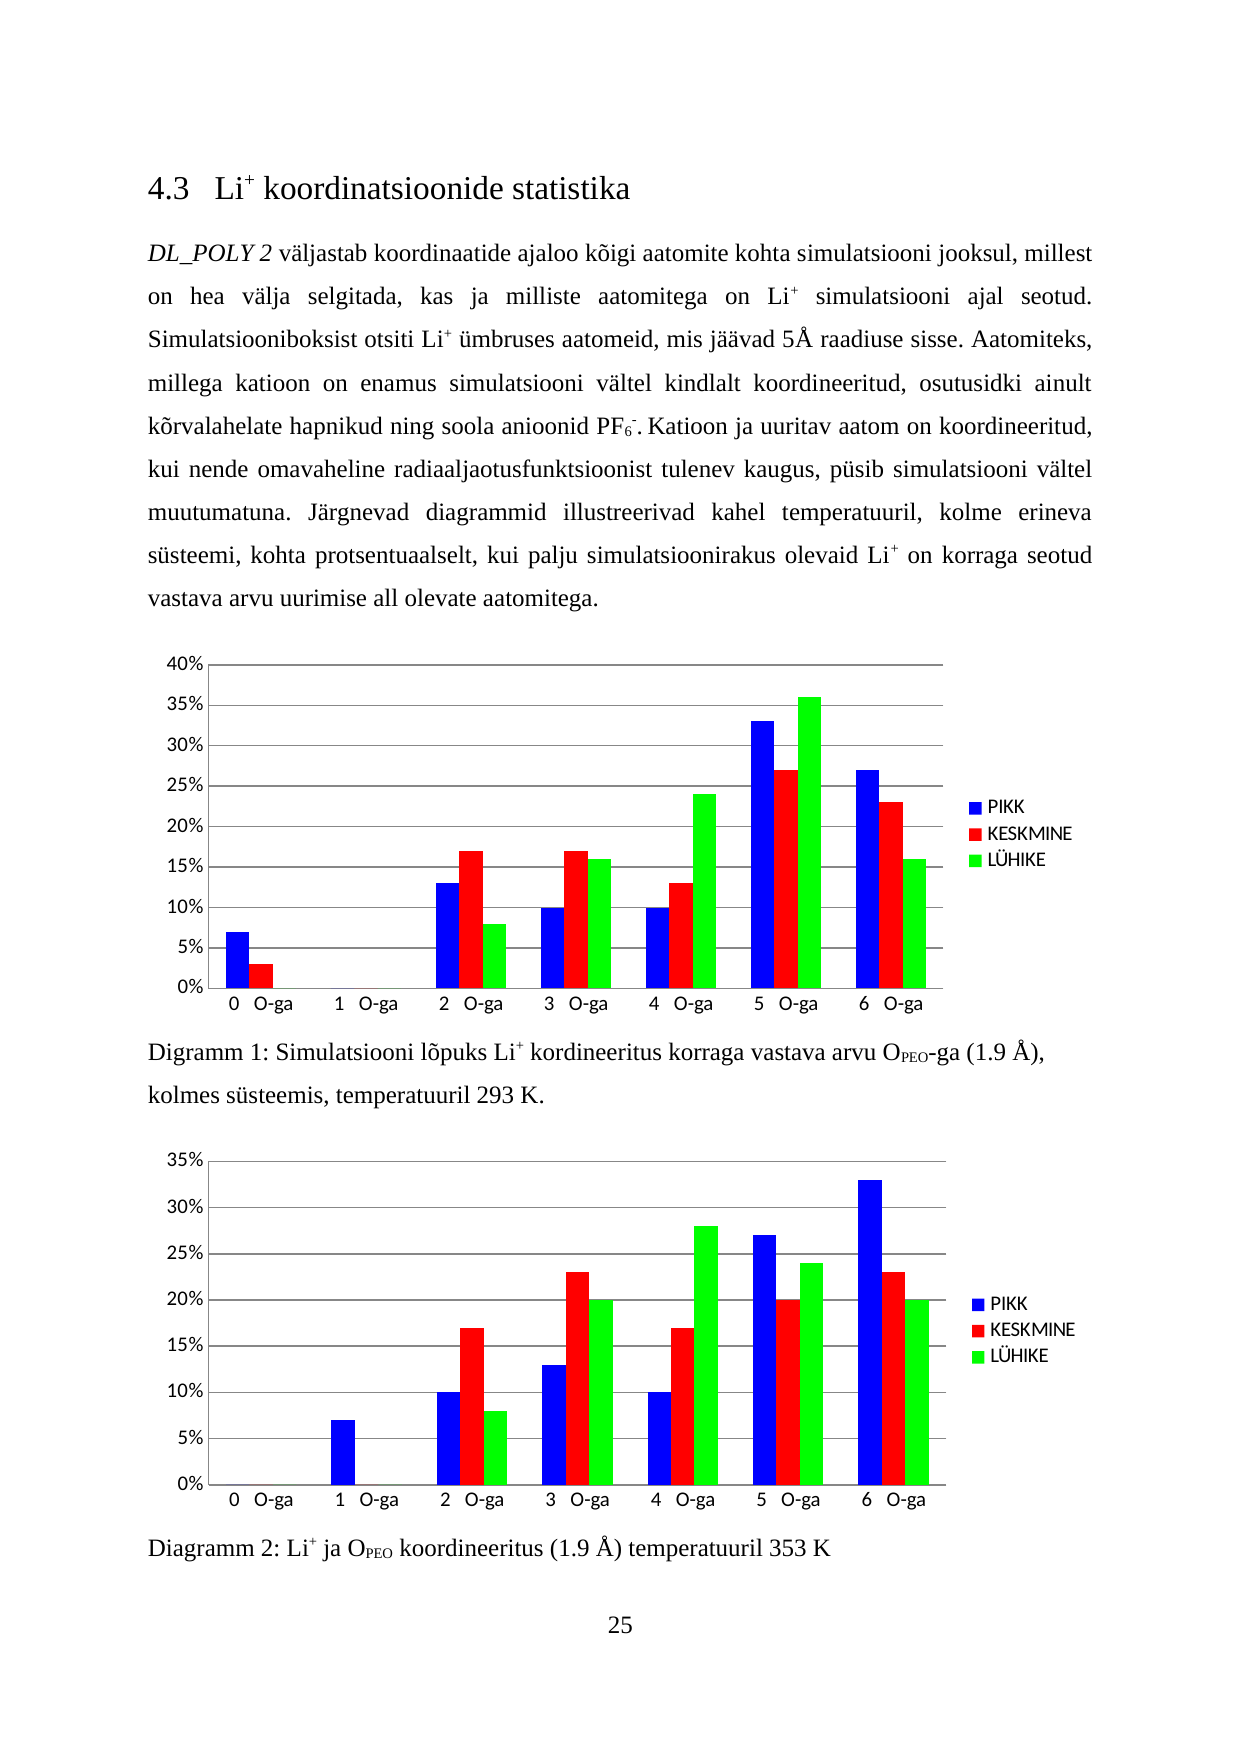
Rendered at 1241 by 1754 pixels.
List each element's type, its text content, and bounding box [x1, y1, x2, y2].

text DL_POLY 2 väljastab koordinaatide ajaloo kõigi aatomite kohta simulatsiooni jooksul, millest on hea välja selgitada, kas ja milliste aatomitega on Li+ simulatsiooni ajal seotud. Simulatsiooniboksist otsiti Li+ ümbruses aatomeid, mis jäävad 5Å raadiuse sisse. Aatomiteks, millega katioon on enamus simulatsiooni vältel kindlalt koordineeritud, osutusidki ainult kõrvalahelate hapnikud ning soola anioonid PF6-. Katioon ja uuritav aatom on koordineeritud, kui nende omavaheline radiaaljaotusfunktsioonist tulenev kaugus, püsib simulatsiooni vältel muutumatuna. Järgnevad diagrammid illustreerivad kahel temperatuuril, kolme erineva süsteemi, kohta protsentuaalselt, kui palju simulatsioonirakus olevaid Li+ on korraga seotud vastava arvu uurimise all olevate aatomitega. [148, 238, 1093, 612]
subtitle 4.3 Li+ koordinatsioonide statistika [148, 168, 1093, 207]
text Diagramm 2: Li+ ja OPEO koordineeritus (1.9 Å) temperatuuril 353 K [148, 1519, 1093, 1562]
text Digramm 1: Simulatsiooni lõpuks Li+ kordineeritus korraga vastava arvu OPEO-ga (1.9 Å), kolmes süsteemis, temperatuuril 293 K. [148, 647, 1093, 1108]
